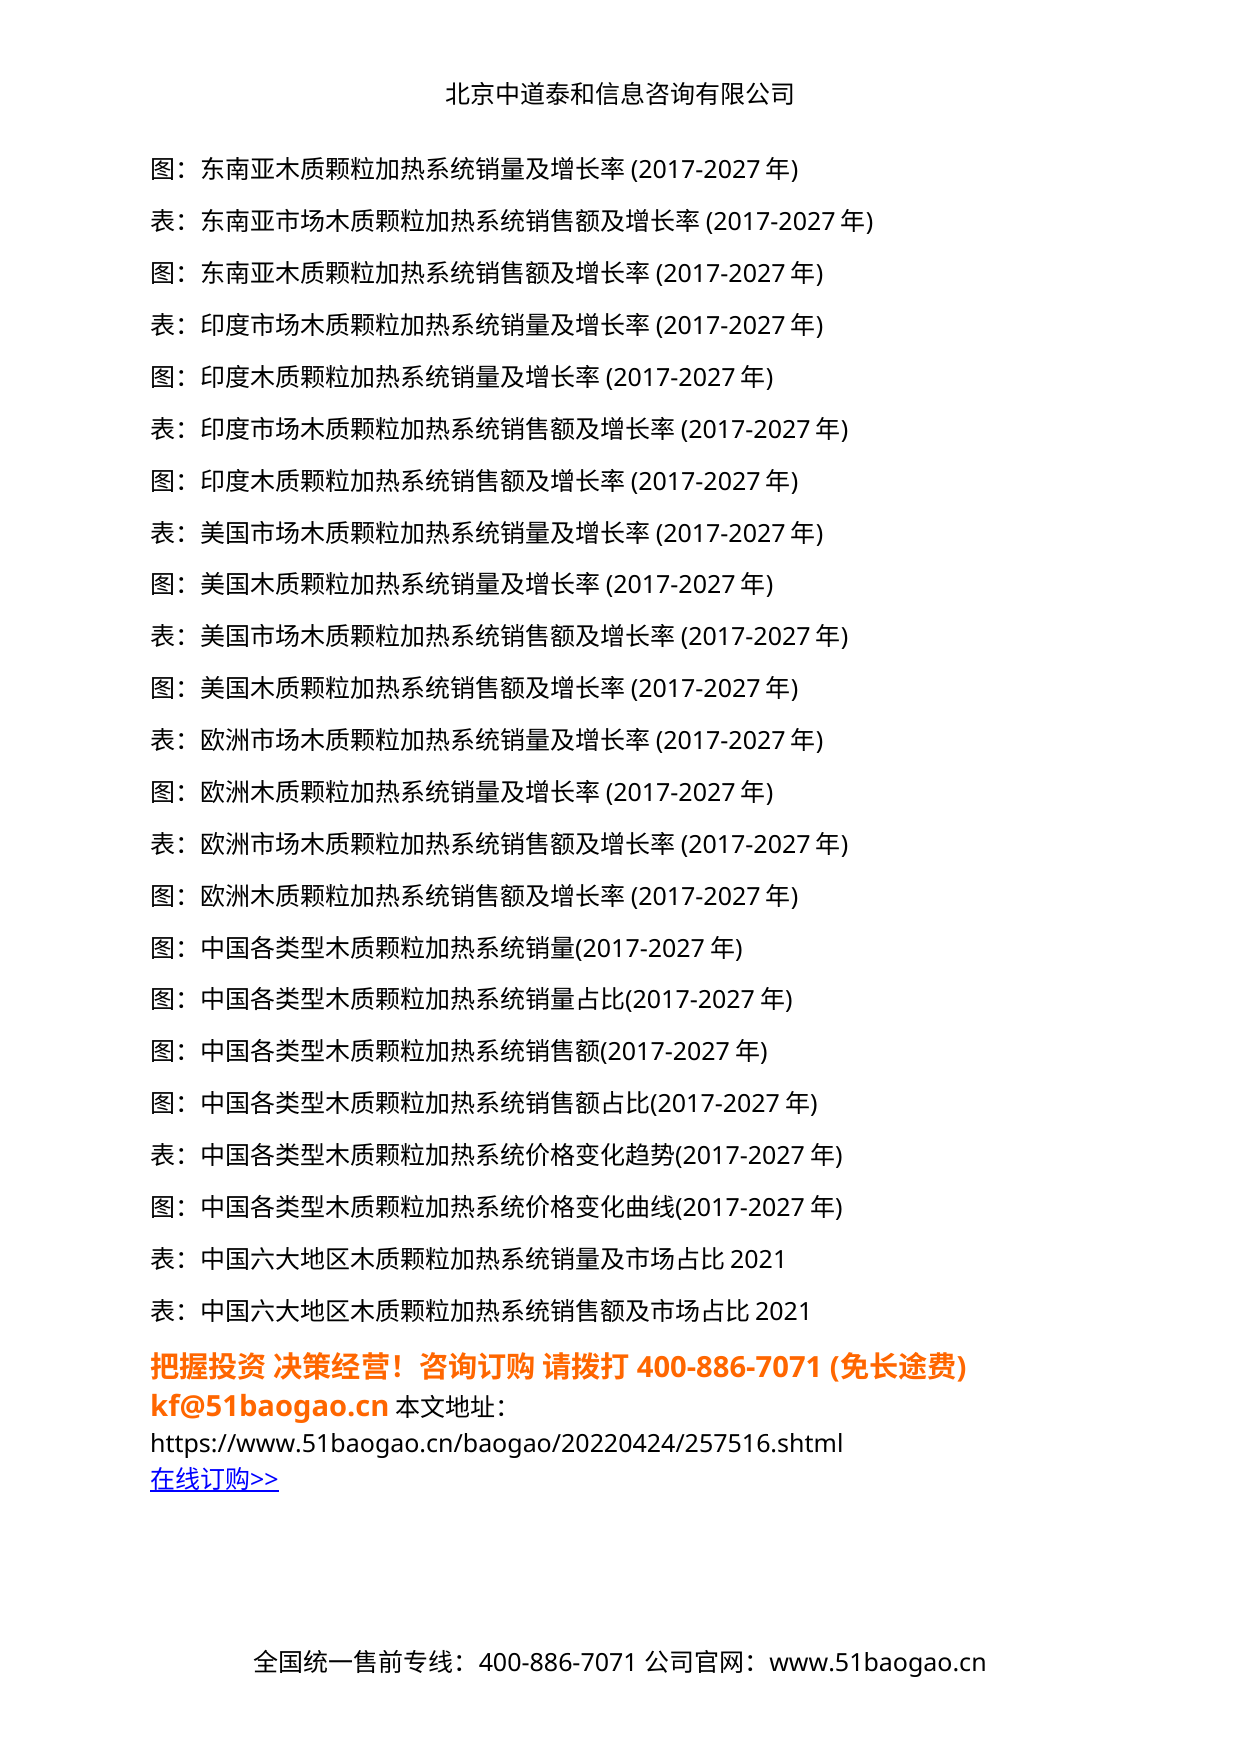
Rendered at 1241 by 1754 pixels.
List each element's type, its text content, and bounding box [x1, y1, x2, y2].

text 把握投资 决策经营！咨询订购 请拨打 400-886-7071 (免长途费) kf@51baogao.cn本文地址：https://www.51baogao.cn/baogao/20220424/257516.shtml [150, 1343, 1090, 1459]
text 表：欧洲市场木质颗粒加热系统销量及增长率 (2017-2027年) [150, 721, 1090, 757]
text 表：中国各类型木质颗粒加热系统价格变化趋势(2017-2027年) [150, 1136, 1090, 1172]
text 图：印度木质颗粒加热系统销量及增长率 (2017-2027年) [150, 357, 1090, 394]
text 图：中国各类型木质颗粒加热系统销售额占比(2017-2027年) [150, 1084, 1090, 1120]
text 图：美国木质颗粒加热系统销售额及增长率 (2017-2027年) [150, 669, 1090, 705]
text 图：印度木质颗粒加热系统销售额及增长率 (2017-2027年) [150, 461, 1090, 497]
text 表：印度市场木质颗粒加热系统销量及增长率 (2017-2027年) [150, 306, 1090, 342]
text 图：东南亚木质颗粒加热系统销售额及增长率 (2017-2027年) [150, 254, 1090, 290]
text 表：欧洲市场木质颗粒加热系统销售额及增长率 (2017-2027年) [150, 824, 1090, 861]
text 图：东南亚木质颗粒加热系统销量及增长率 (2017-2027年) [150, 150, 1090, 186]
text 表：美国市场木质颗粒加热系统销售额及增长率 (2017-2027年) [150, 617, 1090, 653]
text 图：中国各类型木质颗粒加热系统销售额(2017-2027年) [150, 1032, 1090, 1068]
text 图：美国木质颗粒加热系统销量及增长率 (2017-2027年) [150, 565, 1090, 601]
text 表：印度市场木质颗粒加热系统销售额及增长率 (2017-2027年) [150, 409, 1090, 446]
text 图：欧洲木质颗粒加热系统销量及增长率 (2017-2027年) [150, 772, 1090, 809]
text 图：中国各类型木质颗粒加热系统销量(2017-2027年) [150, 928, 1090, 964]
text 图：欧洲木质颗粒加热系统销售额及增长率 (2017-2027年) [150, 876, 1090, 912]
text 表：东南亚市场木质颗粒加热系统销售额及增长率 (2017-2027年) [150, 202, 1090, 238]
text 图：中国各类型木质颗粒加热系统价格变化曲线(2017-2027年) [150, 1187, 1090, 1224]
text 表：美国市场木质颗粒加热系统销量及增长率 (2017-2027年) [150, 513, 1090, 549]
text 表：中国六大地区木质颗粒加热系统销售额及市场占比2021 [150, 1291, 1090, 1327]
text 表：中国六大地区木质颗粒加热系统销量及市场占比2021 [150, 1239, 1090, 1276]
text 图：中国各类型木质颗粒加热系统销量占比(2017-2027年) [150, 980, 1090, 1016]
text 在线订购>> [150, 1459, 1090, 1496]
